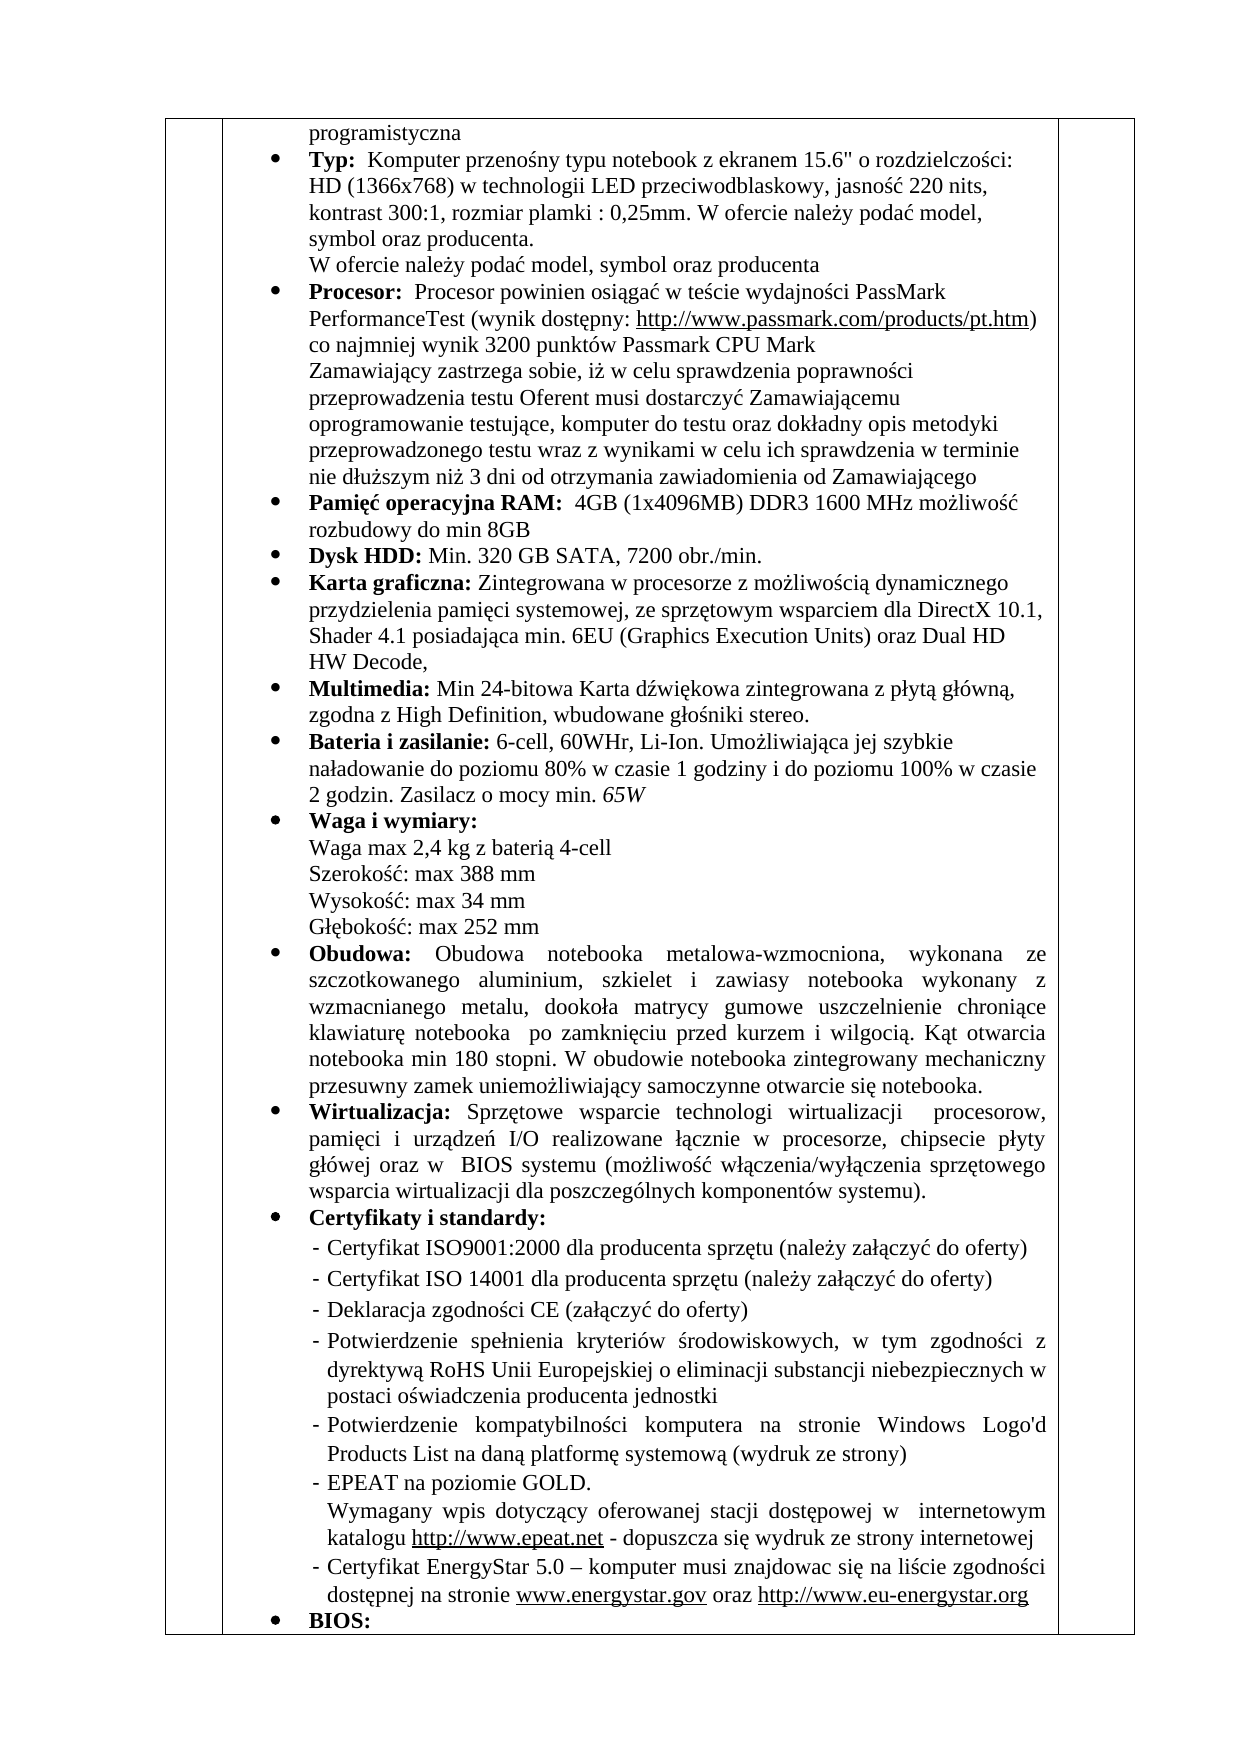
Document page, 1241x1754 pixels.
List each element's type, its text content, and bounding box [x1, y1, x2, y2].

table_cell [166, 119, 222, 1634]
table_cell 2 [1059, 119, 1134, 1634]
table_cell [223, 119, 1058, 1634]
